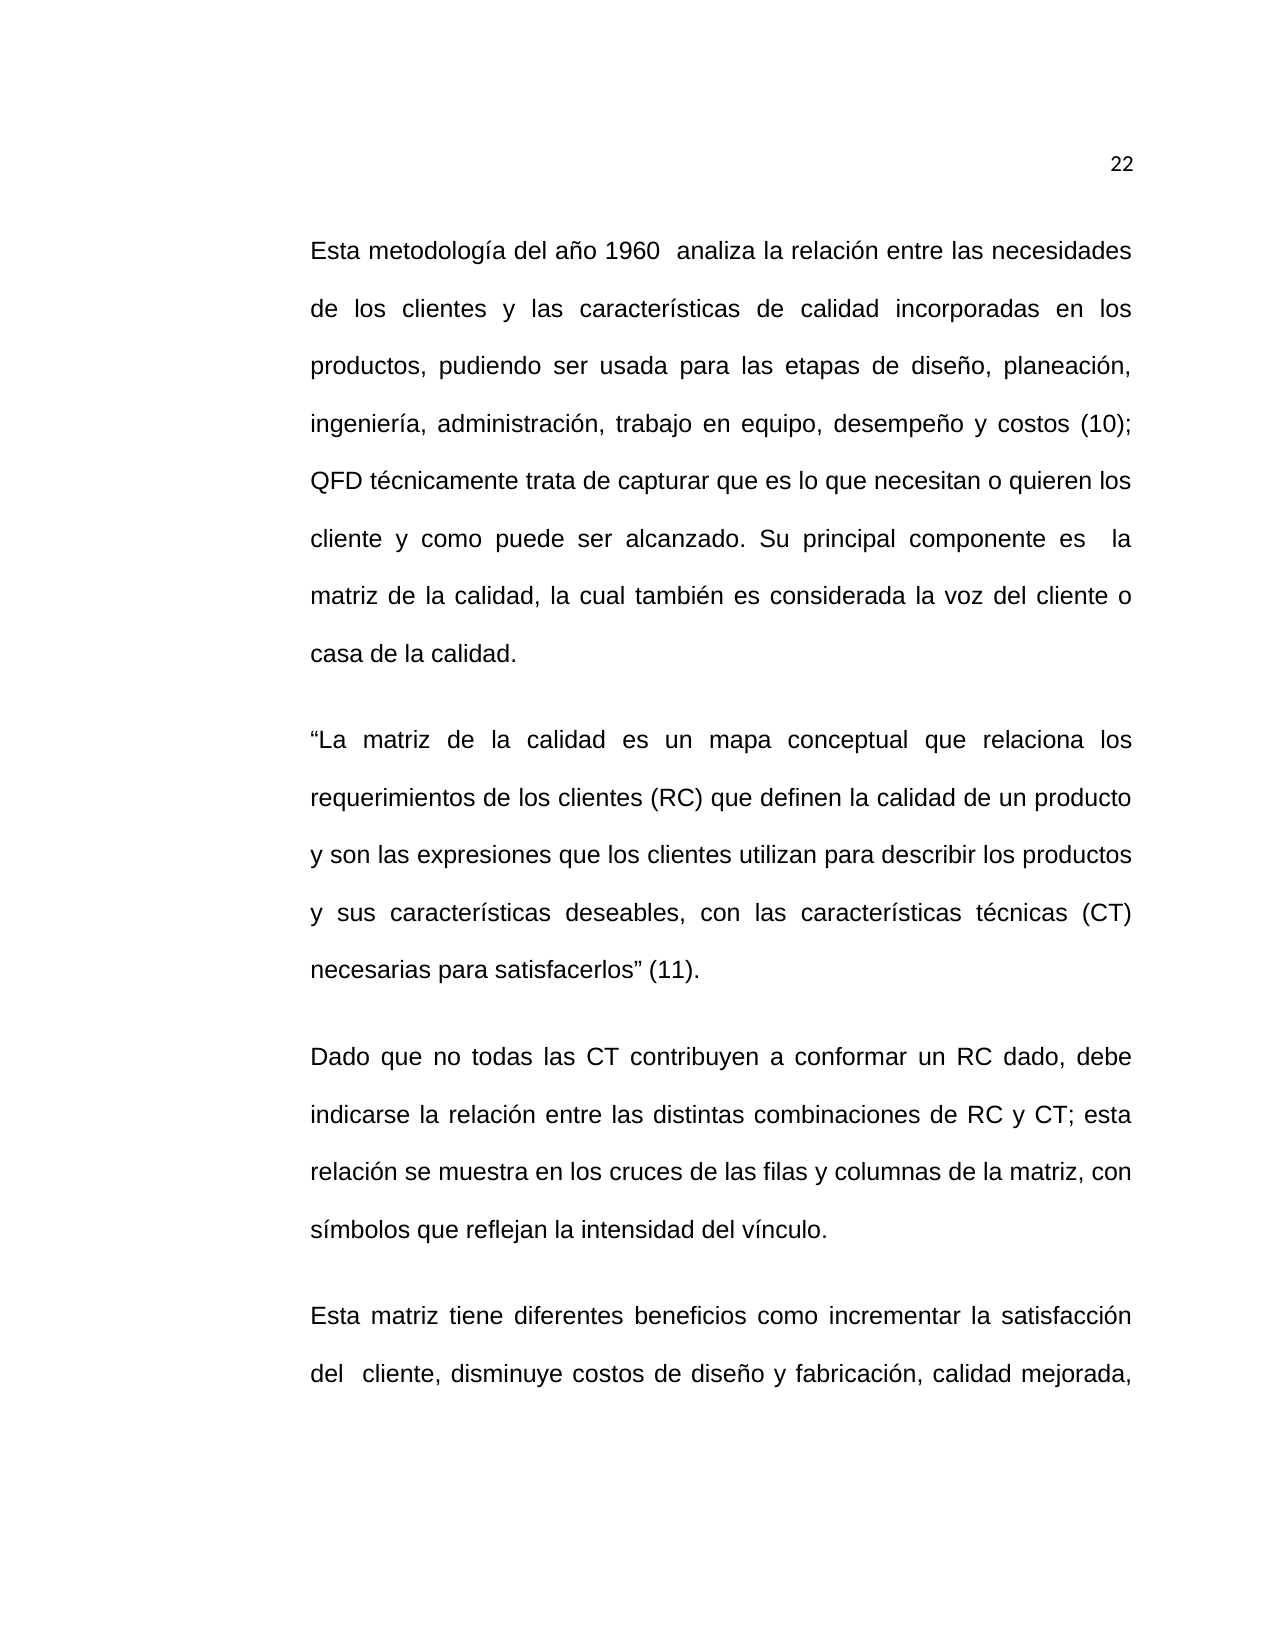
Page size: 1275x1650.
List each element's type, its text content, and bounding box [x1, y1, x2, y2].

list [310, 1301, 1133, 1387]
list Dado que no todas las CT contribuyen a conformar un RC dado, debe indicarse la relación entre las distintas combinaciones de RC y CT; esta relación se muestra en los cruces de las filas y columnas de la matriz, con símbolos que reflejan la intensidad del vínculo. [310, 1042, 1133, 1243]
list “La matriz de la calidad es un mapa conceptual que relaciona los requerimientos de los clientes (RC) que definen la calidad de un producto y son las expresiones que los clientes utilizan para describir los productos y sus características deseables, con las características técnicas (CT) necesarias para satisfacerlos” (11). [310, 725, 1133, 984]
list Esta metodología del año 1960 analiza la relación entre las necesidades de los clientes y las características de calidad incorporadas en los productos, pudiendo ser usada para las etapas de diseño, planeación, ingeniería, administración, trabajo en equipo, desempeño y costos (10); QFD técnicamente trata de capturar que es lo que necesitan o quieren los cliente y como puede ser alcanzado. Su principal componente es la matriz de la calidad, la cual también es considerada la voz del cliente o casa de la calidad. [310, 236, 1133, 667]
